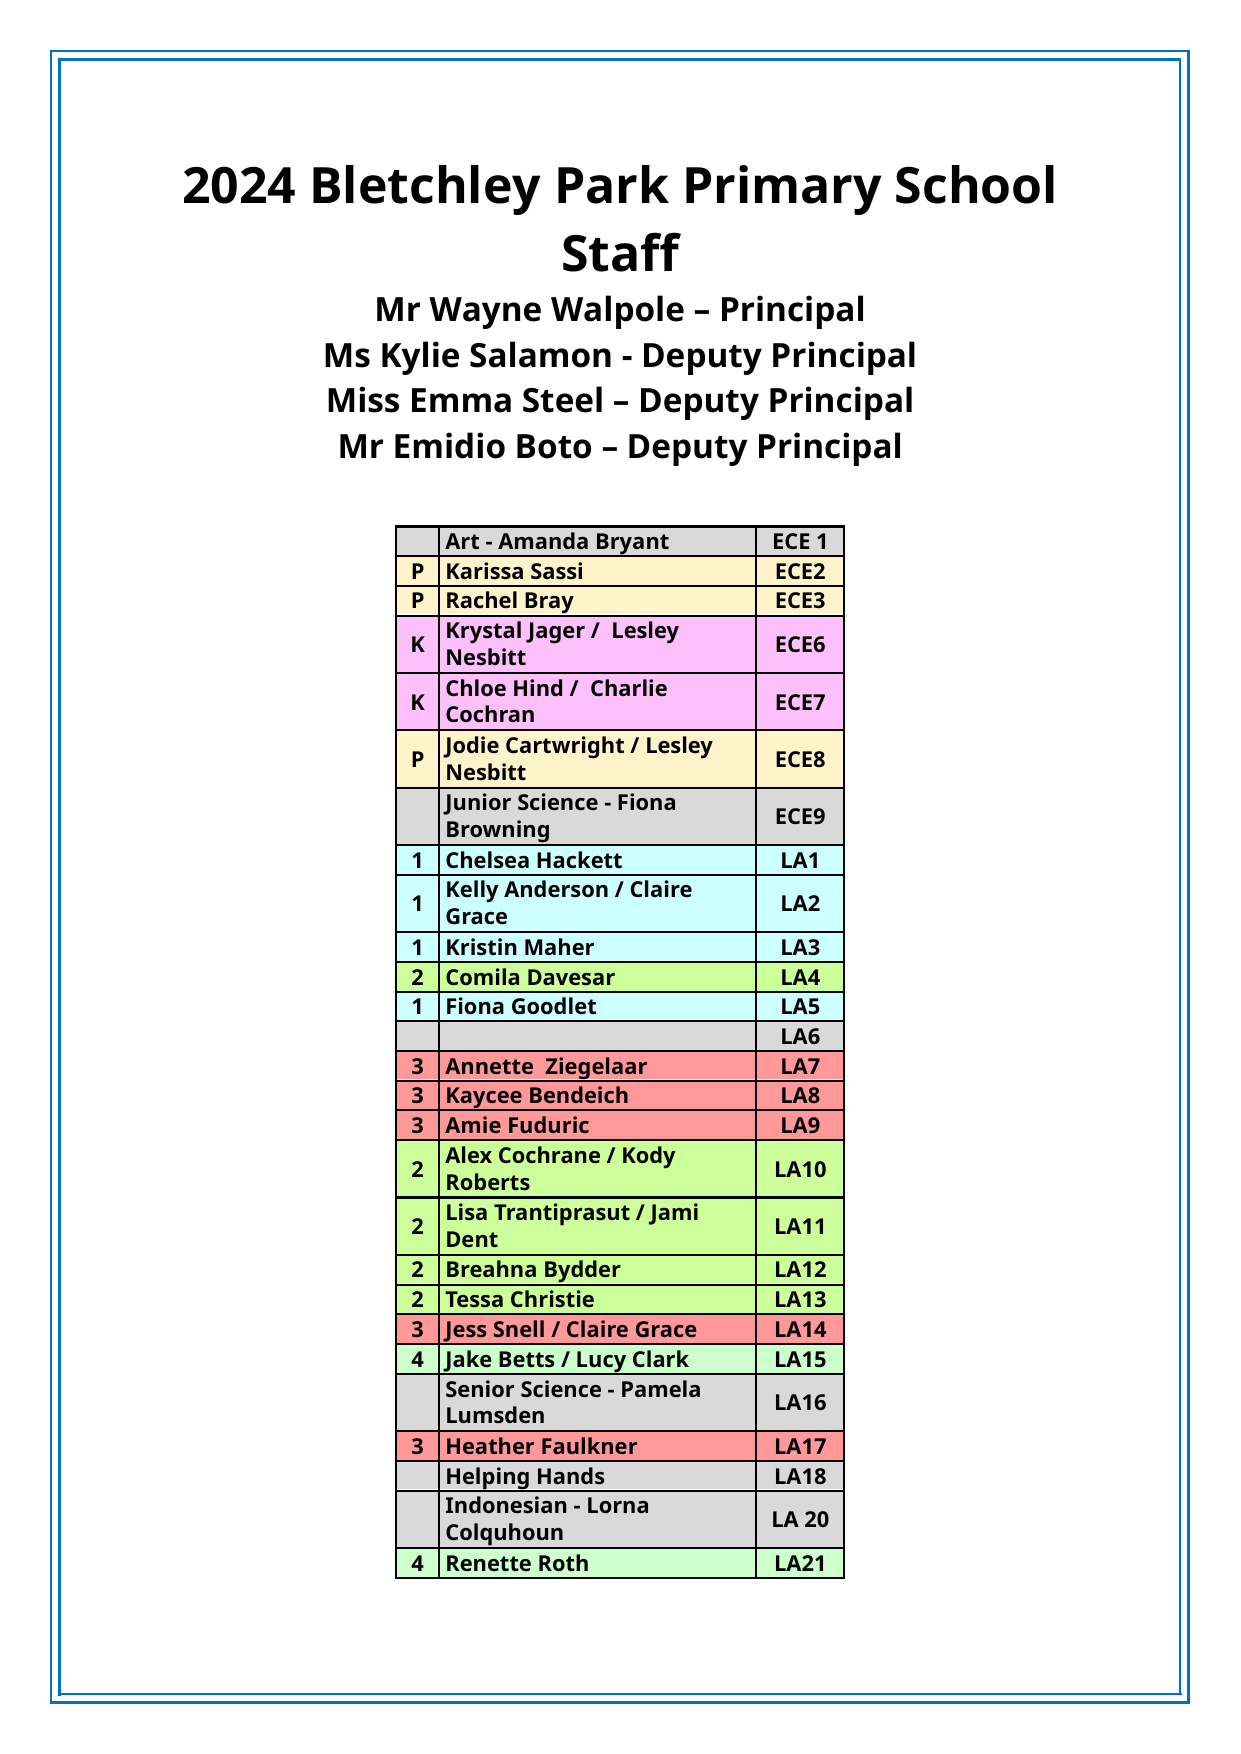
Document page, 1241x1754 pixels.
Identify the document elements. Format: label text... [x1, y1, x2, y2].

table_cell 1 [397, 933, 438, 961]
table_cell K [397, 674, 438, 729]
table_cell Comila Davesar [440, 963, 755, 991]
table_header [397, 528, 438, 555]
table_cell [440, 1022, 755, 1050]
table_cell LA12 [757, 1256, 843, 1283]
table_cell 2 [397, 1256, 438, 1283]
table_cell Senior Science - Pamela Lumsden [440, 1375, 755, 1430]
table_cell LA 20 [757, 1492, 843, 1547]
table_cell 3 [397, 1432, 438, 1460]
table_cell LA9 [757, 1111, 843, 1139]
text Miss Emma Steel – Deputy Principal [150, 377, 1090, 422]
table_cell Tessa Christie [440, 1286, 755, 1313]
table_cell Lisa Trantiprasut / Jami Dent [440, 1199, 755, 1254]
table_cell LA7 [757, 1052, 843, 1079]
table_cell 3 [397, 1052, 438, 1079]
table_cell P [397, 731, 438, 787]
table_cell Indonesian - Lorna Colquhoun [440, 1492, 755, 1547]
table_cell LA10 [757, 1141, 843, 1196]
table_cell 1 [397, 993, 438, 1020]
table_cell Jake Betts / Lucy Clark [440, 1345, 755, 1373]
table_cell 4 [397, 1345, 438, 1373]
text 2024 Bletchley Park Primary School Staff [150, 150, 1090, 286]
table_cell LA6 [757, 1022, 843, 1050]
table_cell LA8 [757, 1082, 843, 1109]
table_cell LA16 [757, 1375, 843, 1430]
table_cell 3 [397, 1315, 438, 1343]
table_cell LA11 [757, 1199, 843, 1254]
table_cell K [397, 617, 438, 672]
table_cell LA13 [757, 1286, 843, 1313]
table_header ECE 1 [757, 528, 843, 555]
table_cell Renette Roth [440, 1549, 755, 1577]
table_cell Chloe Hind / Charlie Cochran [440, 674, 755, 729]
table_cell P [397, 587, 438, 614]
text Mr Emidio Boto – Deputy Principal [150, 422, 1090, 468]
table_cell Jess Snell / Claire Grace [440, 1315, 755, 1343]
table_cell 1 [397, 876, 438, 931]
table_cell Fiona Goodlet [440, 993, 755, 1020]
table_cell Annette Ziegelaar [440, 1052, 755, 1079]
table_cell Kristin Maher [440, 933, 755, 961]
table_cell [397, 789, 438, 844]
table_cell 2 [397, 1286, 438, 1313]
table_cell ECE3 [757, 587, 843, 614]
table_cell LA17 [757, 1432, 843, 1460]
table_cell Amie Fuduric [440, 1111, 755, 1139]
table_cell LA21 [757, 1549, 843, 1577]
table_cell LA4 [757, 963, 843, 991]
table_cell Rachel Bray [440, 587, 755, 614]
table_cell [397, 1492, 438, 1547]
table_cell Karissa Sassi [440, 557, 755, 585]
table_cell LA18 [757, 1462, 843, 1489]
table_cell Helping Hands [440, 1462, 755, 1489]
table_cell Junior Science - Fiona Browning [440, 789, 755, 844]
table_cell 3 [397, 1082, 438, 1109]
table_cell ECE2 [757, 557, 843, 585]
table_cell 3 [397, 1111, 438, 1139]
table_cell Kaycee Bendeich [440, 1082, 755, 1109]
table_cell Kelly Anderson / Claire Grace [440, 876, 755, 931]
table_cell 2 [397, 963, 438, 991]
table_cell [397, 1022, 438, 1050]
table_cell ECE6 [757, 617, 843, 672]
table_cell Heather Faulkner [440, 1432, 755, 1460]
table_cell 4 [397, 1549, 438, 1577]
table_cell Alex Cochrane / Kody Roberts [440, 1141, 755, 1196]
table_cell LA1 [757, 846, 843, 874]
table_cell LA5 [757, 993, 843, 1020]
table_cell Chelsea Hackett [440, 846, 755, 874]
table_cell [397, 1375, 438, 1430]
table_cell LA2 [757, 876, 843, 931]
table_cell Jodie Cartwright / Lesley Nesbitt [440, 731, 755, 787]
table_cell P [397, 557, 438, 585]
table_cell LA15 [757, 1345, 843, 1373]
table_cell [397, 1462, 438, 1489]
table_cell ECE9 [757, 789, 843, 844]
table_cell 1 [397, 846, 438, 874]
table_cell Krystal Jager / Lesley Nesbitt [440, 617, 755, 672]
table_cell 2 [397, 1141, 438, 1196]
table_cell LA14 [757, 1315, 843, 1343]
table_header Art - Amanda Bryant [440, 528, 755, 555]
table_cell LA3 [757, 933, 843, 961]
table_cell ECE8 [757, 731, 843, 787]
text Mr Wayne Walpole – Principal [150, 286, 1090, 332]
table_cell ECE7 [757, 674, 843, 729]
text Ms Kylie Salamon - Deputy Principal [150, 332, 1090, 377]
table_cell Breahna Bydder [440, 1256, 755, 1283]
table_cell 2 [397, 1199, 438, 1254]
